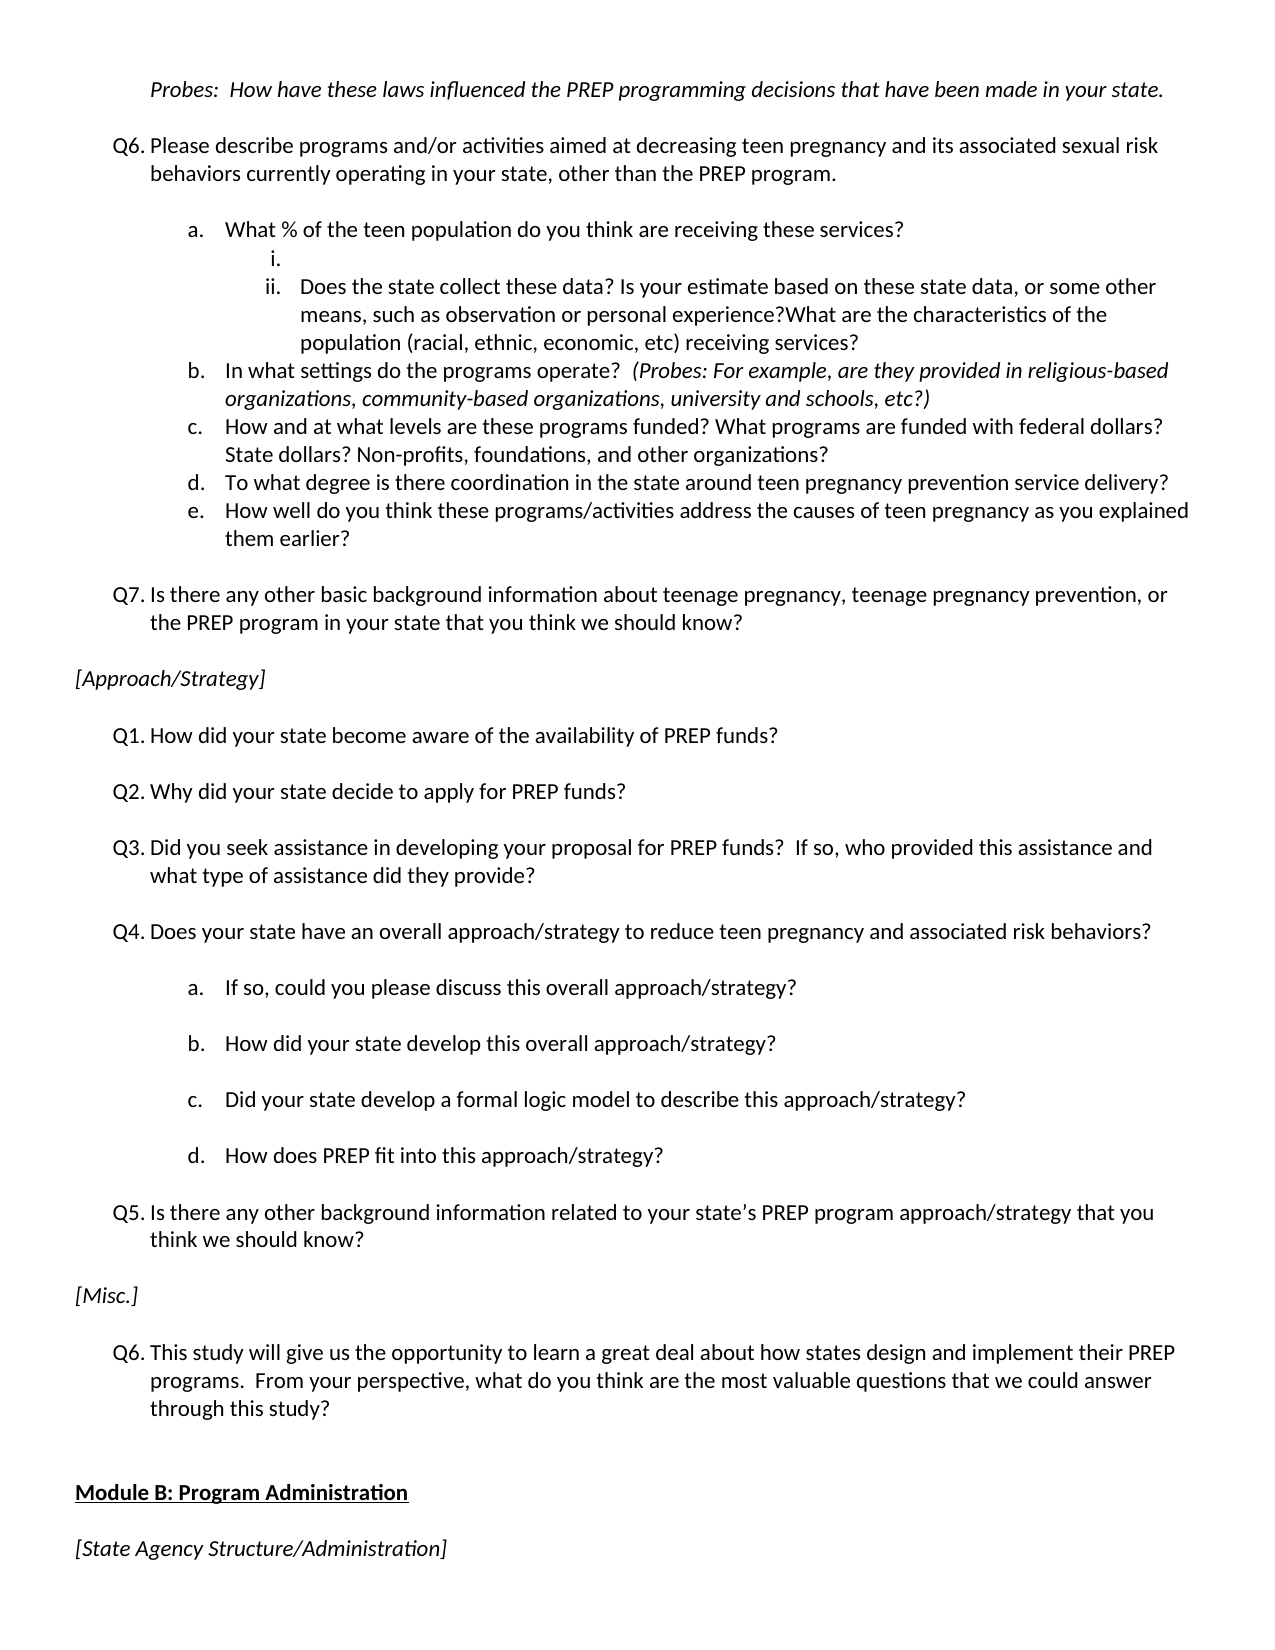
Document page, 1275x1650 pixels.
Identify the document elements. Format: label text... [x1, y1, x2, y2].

list Is there any other basic background information about teenage pregnancy, teenage pregnancy prevention, or the PREP program in your state that you think we should know? [112, 580, 1200, 636]
list What % of the teen population do you think are receiving these services? [187, 215, 1200, 243]
text [State Agency Structure/Administration] [75, 1534, 1200, 1562]
list How did your state develop this overall approach/strategy? [187, 1029, 1200, 1057]
list Does your state have an overall approach/strategy to reduce teen pregnancy and associated risk behaviors? [112, 917, 1200, 945]
list How well do you think these programs/activities address the causes of teen pregnancy as you explained them earlier? [187, 496, 1200, 552]
list In what settings do the programs operate? (Probes: For example, are they provided in religious-based organizations, community-based organizations, university and schools, etc?) [187, 356, 1200, 412]
list How and at what levels are these programs funded? What programs are funded with federal dollars? State dollars? Non-profits, foundations, and other organizations? [187, 412, 1200, 468]
list This study will give us the opportunity to learn a great deal about how states design and implement their PREP programs. From your perspective, what do you think are the most valuable questions that we could answer through this study? [112, 1338, 1200, 1422]
list Did you seek assistance in developing your proposal for PREP funds? If so, who provided this assistance and what type of assistance did they provide? [112, 833, 1200, 889]
list Is there any other background information related to your state’s PREP program approach/strategy that you think we should know? [112, 1198, 1200, 1254]
list How does PREP fit into this approach/strategy? [187, 1142, 1200, 1169]
text [Misc.] [75, 1282, 1200, 1310]
list How did your state become aware of the availability of PREP funds? [112, 721, 1200, 749]
text [Approach/Strategy] [75, 664, 1200, 692]
list Why did your state decide to apply for PREP funds? [112, 777, 1200, 805]
list If so, could you please discuss this overall approach/strategy? [187, 973, 1200, 1001]
list To what degree is there coordination in the state around teen pregnancy prevention service delivery? [187, 468, 1200, 496]
list Probes: How have these laws influenced the PREP programming decisions that have been made in your state. [150, 75, 1200, 103]
list Did your state develop a formal logic model to describe this approach/strategy? [187, 1086, 1200, 1113]
list Please describe programs and/or activities aimed at decreasing teen pregnancy and its associated sexual risk behaviors currently operating in your state, other than the PREP program. [112, 131, 1200, 187]
text Module B: Program Administration [75, 1478, 1200, 1506]
list Does the state collect these data? Is your estimate based on these state data, or some other means, such as observation or personal experience?What are the characteristics of the population (racial, ethnic, economic, etc) receiving services? [281, 272, 1200, 356]
